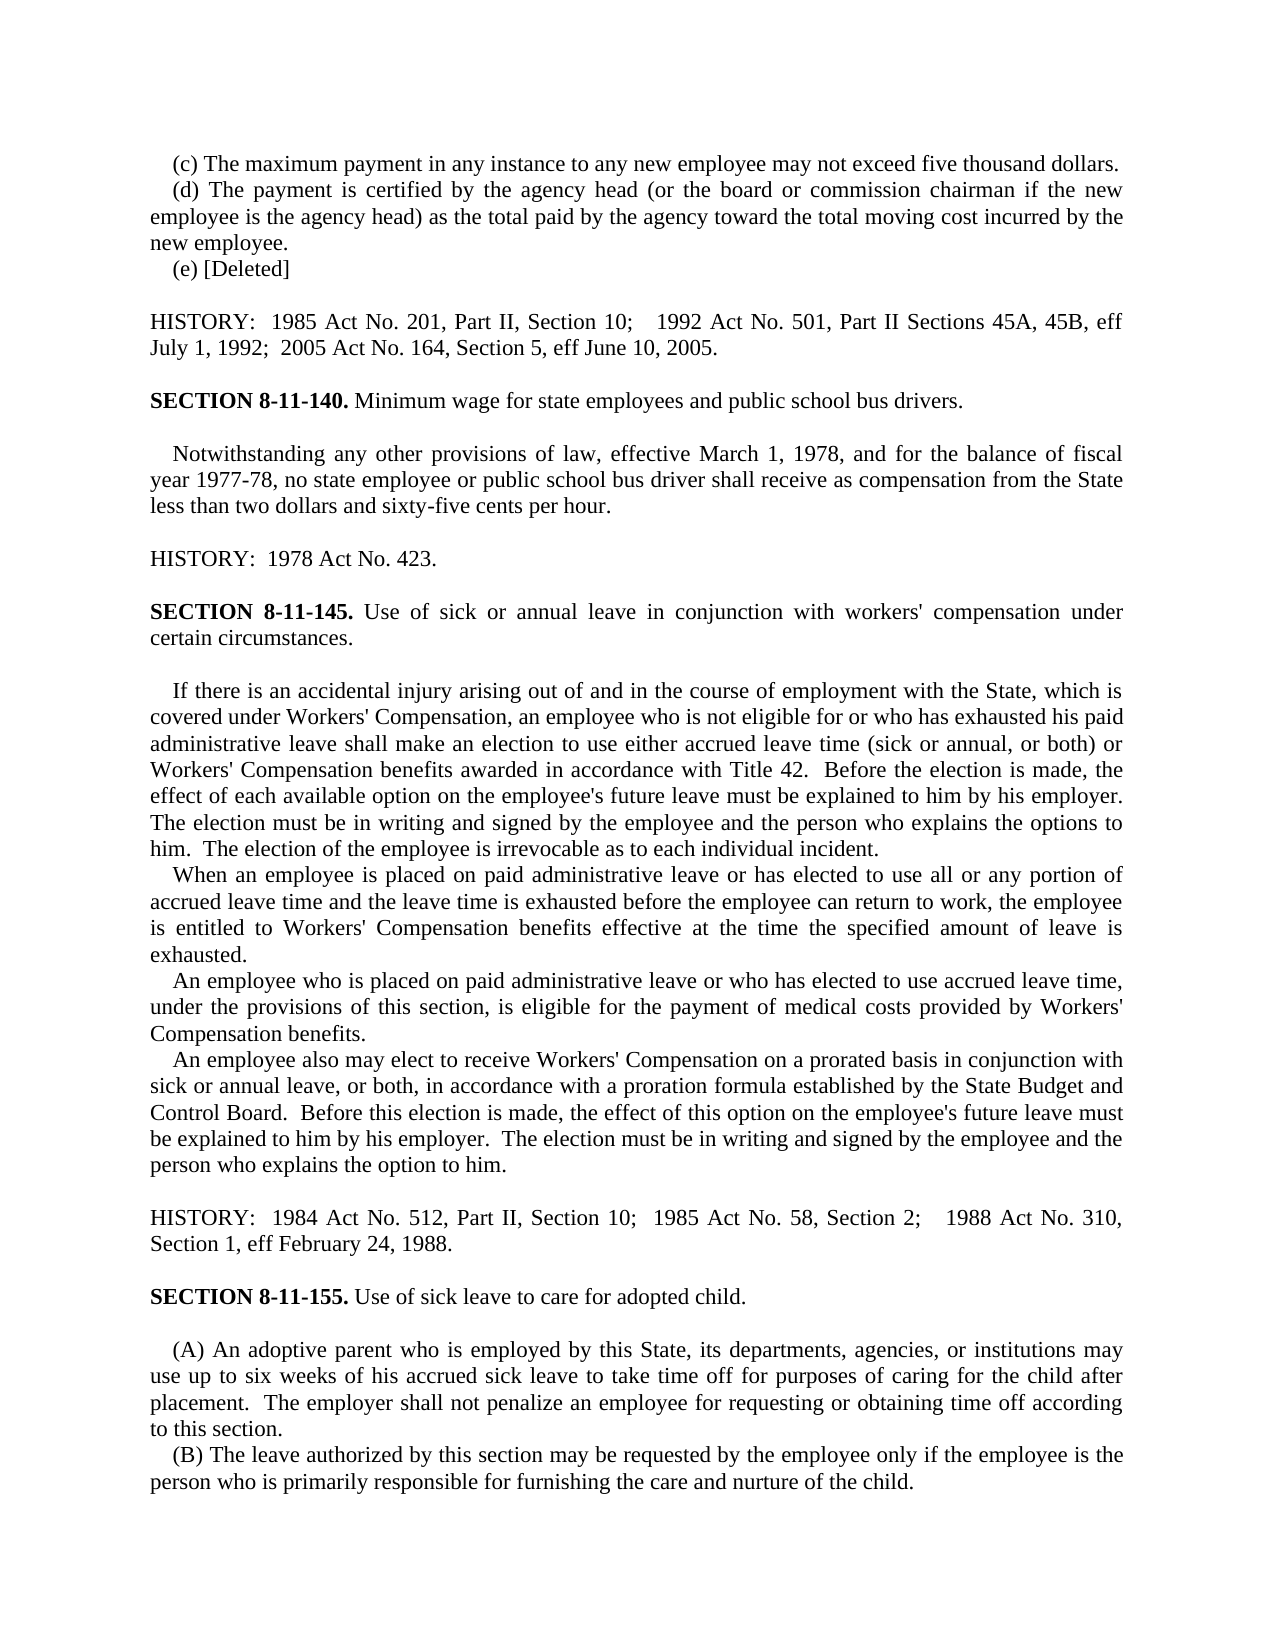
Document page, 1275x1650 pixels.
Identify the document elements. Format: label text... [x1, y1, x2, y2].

text SECTION 8-11-140. Minimum wage for state employees and public school bus drivers. [150, 387, 1125, 413]
text (A) An adoptive parent who is employed by this State, its departments, agencies, or institutions may use up to six weeks of his accrued sick leave to take time off for purposes of caring for the child after placement. The employer shall not penalize an employee for requesting or obtaining time off according to this section. [150, 1336, 1125, 1441]
text An employee also may elect to receive Workers' Compensation on a prorated basis in conjunction with sick or annual leave, or both, in accordance with a proration formula established by the State Budget and Control Board. Before this election is made, the effect of this option on the employee's future leave must be explained to him by his employer. The election must be in writing and signed by the employee and the person who explains the option to him. [150, 1046, 1125, 1178]
text Notwithstanding any other provisions of law, effective March 1, 1978, and for the balance of fiscal year 1977-78, no state employee or public school bus driver shall receive as compensation from the State less than two dollars and sixty-five cents per hour. [150, 440, 1125, 519]
text When an employee is placed on paid administrative leave or has elected to use all or any portion of accrued leave time and the leave time is exhausted before the employee can return to work, the employee is entitled to Workers' Compensation benefits effective at the time the specified amount of leave is exhausted. [150, 862, 1125, 967]
text SECTION 8-11-155. Use of sick leave to care for adopted child. [150, 1283, 1125, 1309]
text HISTORY: 1984 Act No. 512, Part II, Section 10; 1985 Act No. 58, Section 2; 1988 Act No. 310, Section 1, eff February 24, 1988. [150, 1204, 1125, 1257]
text HISTORY: 1985 Act No. 201, Part II, Section 10; 1992 Act No. 501, Part II Sections 45A, 45B, eff July 1, 1992; 2005 Act No. 164, Section 5, eff June 10, 2005. [150, 308, 1125, 361]
text If there is an accidental injury arising out of and in the course of employment with the State, which is covered under Workers' Compensation, an employee who is not eligible for or who has exhausted his paid administrative leave shall make an election to use either accrued leave time (sick or annual, or both) or Workers' Compensation benefits awarded in accordance with Title 42. Before the election is made, the effect of each available option on the employee's future leave must be explained to him by his employer. The election must be in writing and signed by the employee and the person who explains the options to him. The election of the employee is irrevocable as to each individual incident. [150, 677, 1125, 862]
text (e) [Deleted] [150, 255, 1125, 282]
text An employee who is placed on paid administrative leave or who has elected to use accrued leave time, under the provisions of this section, is eligible for the payment of medical costs provided by Workers' Compensation benefits. [150, 967, 1125, 1046]
text SECTION 8-11-145. Use of sick or annual leave in conjunction with workers' compensation under certain circumstances. [150, 598, 1125, 651]
text HISTORY: 1978 Act No. 423. [150, 545, 1125, 572]
text (c) The maximum payment in any instance to any new employee may not exceed five thousand dollars. [150, 150, 1125, 176]
text (d) The payment is certified by the agency head (or the board or commission chairman if the new employee is the agency head) as the total paid by the agency toward the total moving cost incurred by the new employee. [150, 176, 1125, 255]
text (B) The leave authorized by this section may be requested by the employee only if the employee is the person who is primarily responsible for furnishing the care and nurture of the child. [150, 1441, 1125, 1494]
